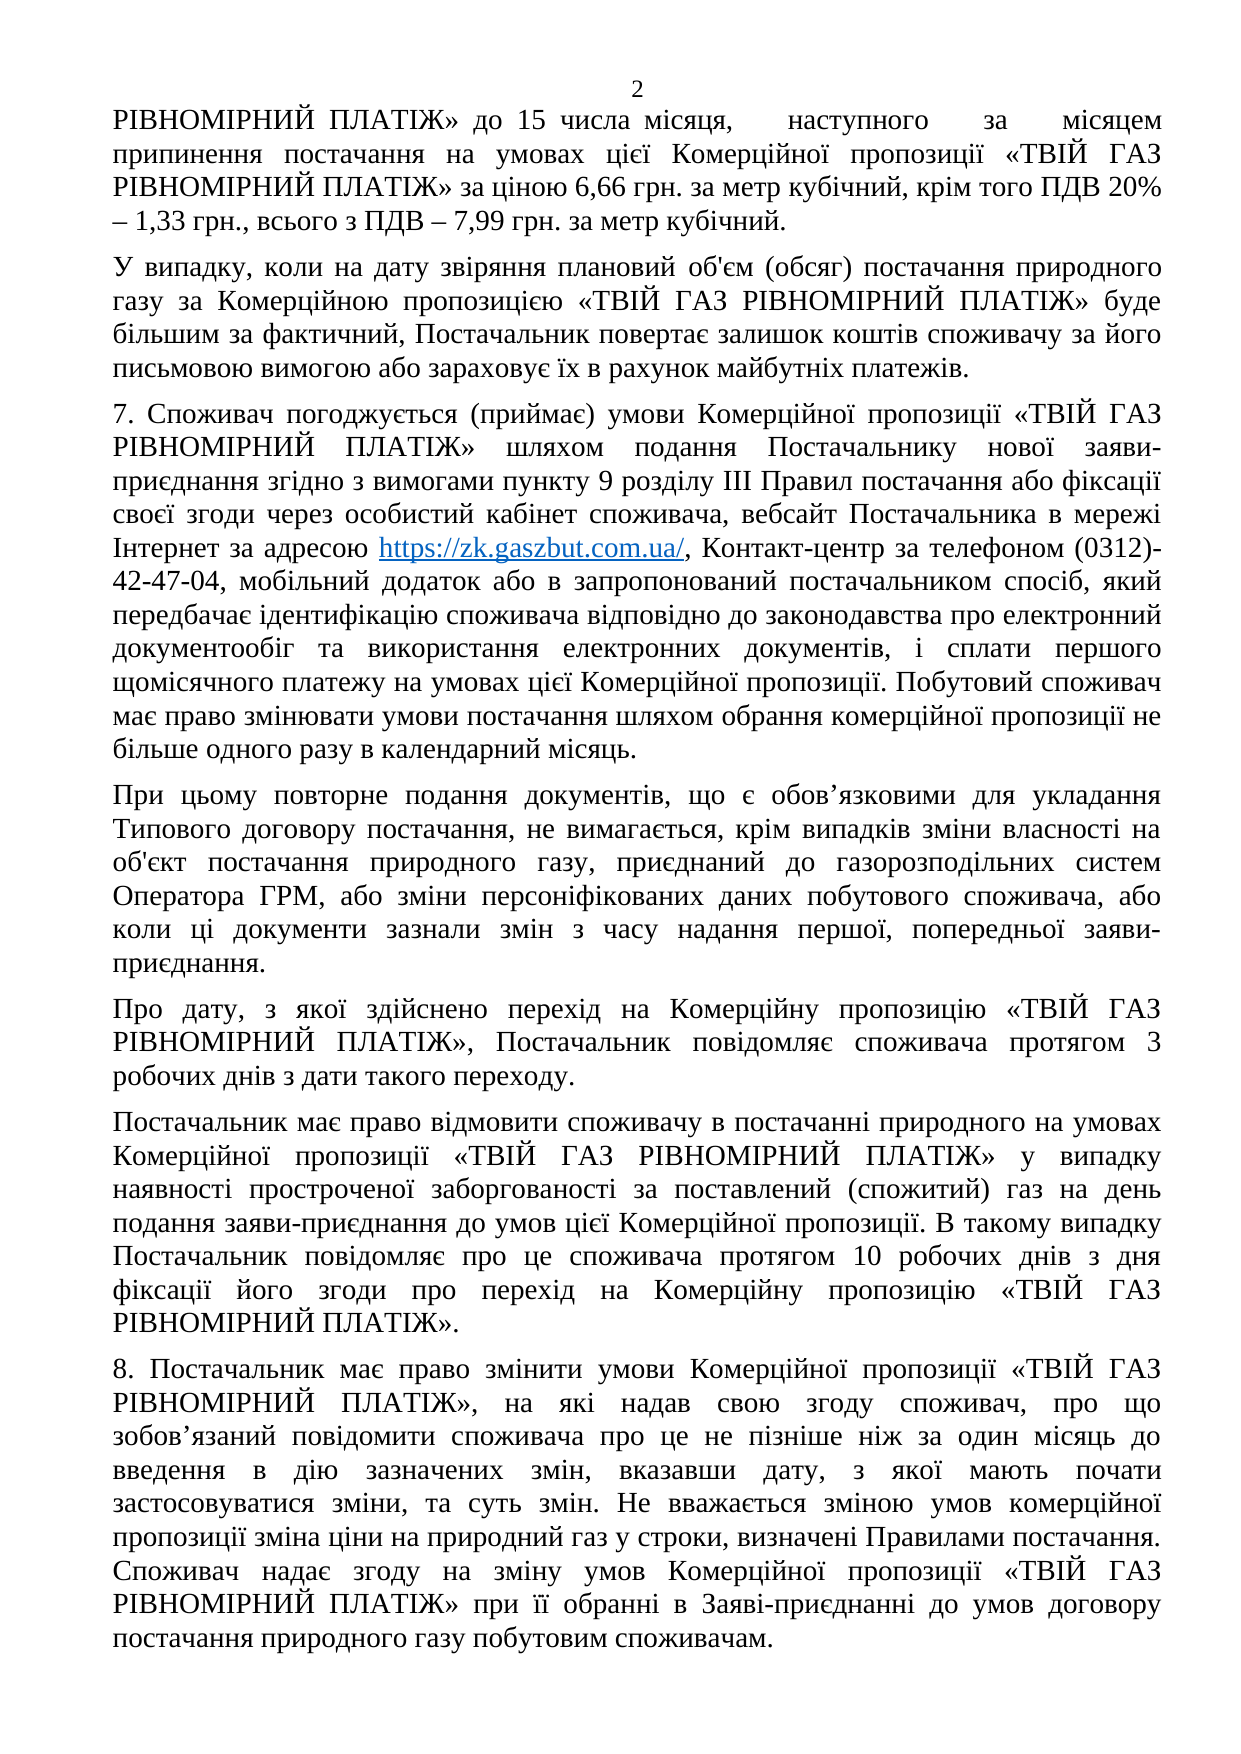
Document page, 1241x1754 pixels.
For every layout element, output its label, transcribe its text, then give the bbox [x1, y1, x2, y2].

text У випадку, коли на дату звіряння плановий об'єм (обсяг) постачання природного газу за Комерційною пропозицією «ТВІЙ ГАЗ РІВНОМІРНИЙ ПЛАТІЖ» буде більшим за фактичний, Постачальник повертає залишок коштів споживачу за його письмовою вимогою або зараховує їх в рахунок майбутніх платежів. [112, 249, 1162, 383]
text Про дату, з якої здійснено перехід на Комерційну пропозицію «ТВІЙ ГАЗ РІВНОМІРНИЙ ПЛАТІЖ», Постачальник повідомляє споживача протягом 3 робочих днів з дати такого переходу. [112, 991, 1162, 1092]
text 7. Споживач погоджується (приймає) умови Комерційної пропозиції «ТВІЙ ГАЗ РІВНОМІРНИЙ ПЛАТІЖ» шляхом подання Постачальнику нової заяви-приєднання згідно з вимогами пункту 9 розділу ІІІ Правил постачання або фіксації своєї згоди через особистий кабінет споживача, вебсайт Постачальника в мережі Інтернет за адресою https://zk.gaszbut.com.ua/, Контакт-центр за телефоном (0312)-42-47-04, мобільний додаток або в запропонований постачальником спосіб, який передбачає ідентифікацію споживача відповідно до законодавства про електронний документообіг та використання електронних документів, і сплати першого щомісячного платежу на умовах цієї Комерційної пропозиції. Побутовий споживач має право змінювати умови постачання шляхом обрання комерційної пропозиції не більше одного разу в календарний місяць. [112, 396, 1162, 765]
text Постачальник має право відмовити споживачу в постачанні природного на умовах Комерційної пропозиції «ТВІЙ ГАЗ РІВНОМІРНИЙ ПЛАТІЖ» у випадку наявності простроченої заборгованості за поставлений (спожитий) газ на день подання заяви-приєднання до умов цієї Комерційної пропозиції. В такому випадку Постачальник повідомляє про це споживача протягом 10 робочих днів з дня фіксації його згоди про перехід на Комерційну пропозицію «ТВІЙ ГАЗ РІВНОМІРНИЙ ПЛАТІЖ». [112, 1104, 1162, 1339]
text При цьому повторне подання документів, що є обов’язковими для укладання Типового договору постачання, не вимагається, крім випадків зміни власності на об'єкт постачання природного газу, приєднаний до газорозподільних систем Оператора ГРМ, або зміни персоніфікованих даних побутового споживача, або коли ці документи зазнали змін з часу надання першої, попередньої заяви-приєднання. [112, 777, 1162, 978]
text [112, 102, 1162, 237]
text 8. Постачальник має право змінити умови Комерційної пропозиції «ТВІЙ ГАЗ РІВНОМІРНИЙ ПЛАТІЖ», на які надав свою згоду споживач, про що зобов’язаний повідомити споживача про це не пізніше ніж за один місяць до введення в дію зазначених змін, вказавши дату, з якої мають почати застосовуватися зміни, та суть змін. Не вважається зміною умов комерційної пропозиції зміна ціни на природний газ у строки, визначені Правилами постачання. Споживач надає згоду на зміну умов Комерційної пропозиції «ТВІЙ ГАЗ РІВНОМІРНИЙ ПЛАТІЖ» при її обранні в Заяві-приєднанні до умов договору постачання природного газу побутовим споживачам. [112, 1351, 1162, 1653]
